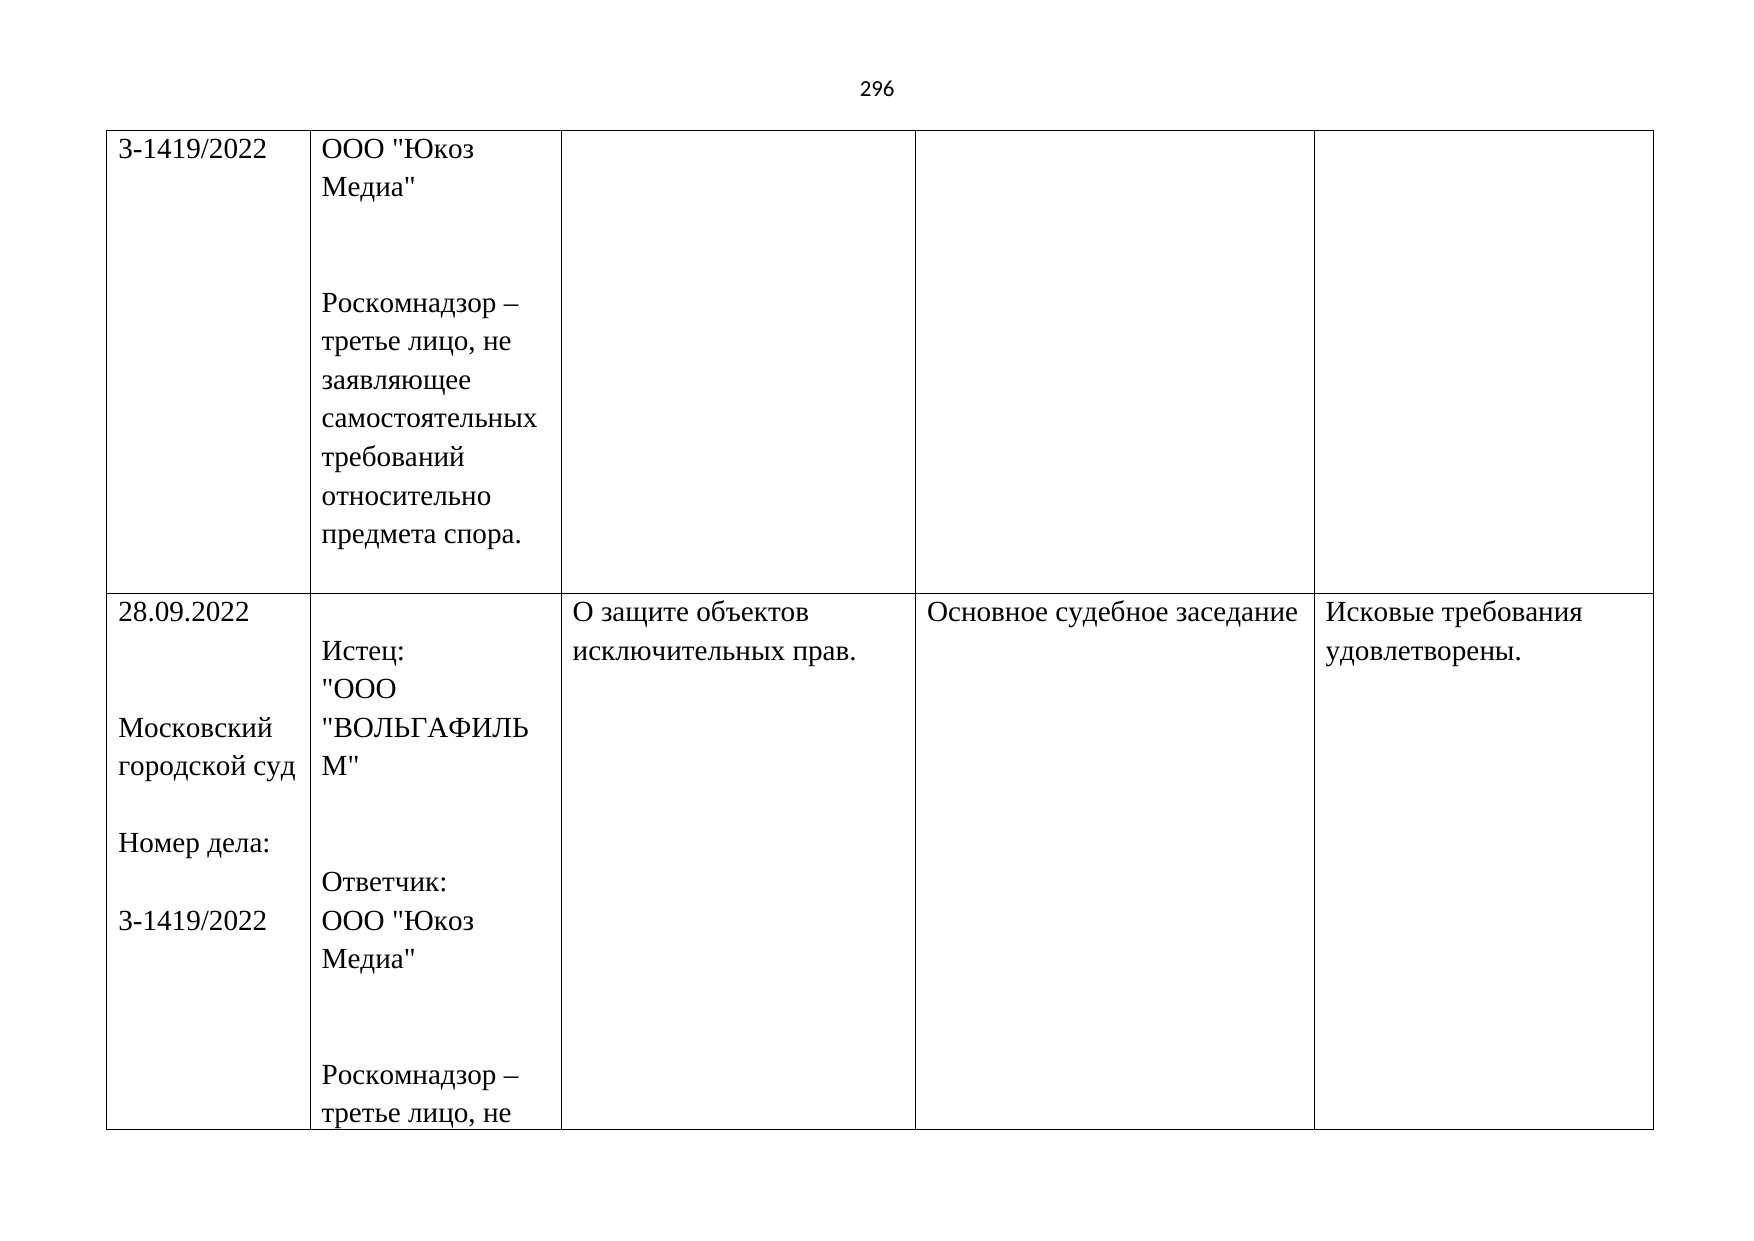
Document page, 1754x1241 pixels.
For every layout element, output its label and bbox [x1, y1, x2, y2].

table_cell [107, 131, 310, 593]
table_cell [562, 131, 915, 593]
table_cell [311, 131, 561, 593]
table_cell [1315, 594, 1653, 1129]
table_cell [107, 594, 310, 1129]
table_cell [562, 594, 915, 1129]
table_cell [1315, 131, 1653, 593]
table_cell [916, 594, 1314, 1129]
table_cell [916, 131, 1314, 593]
table_cell [311, 594, 561, 1129]
